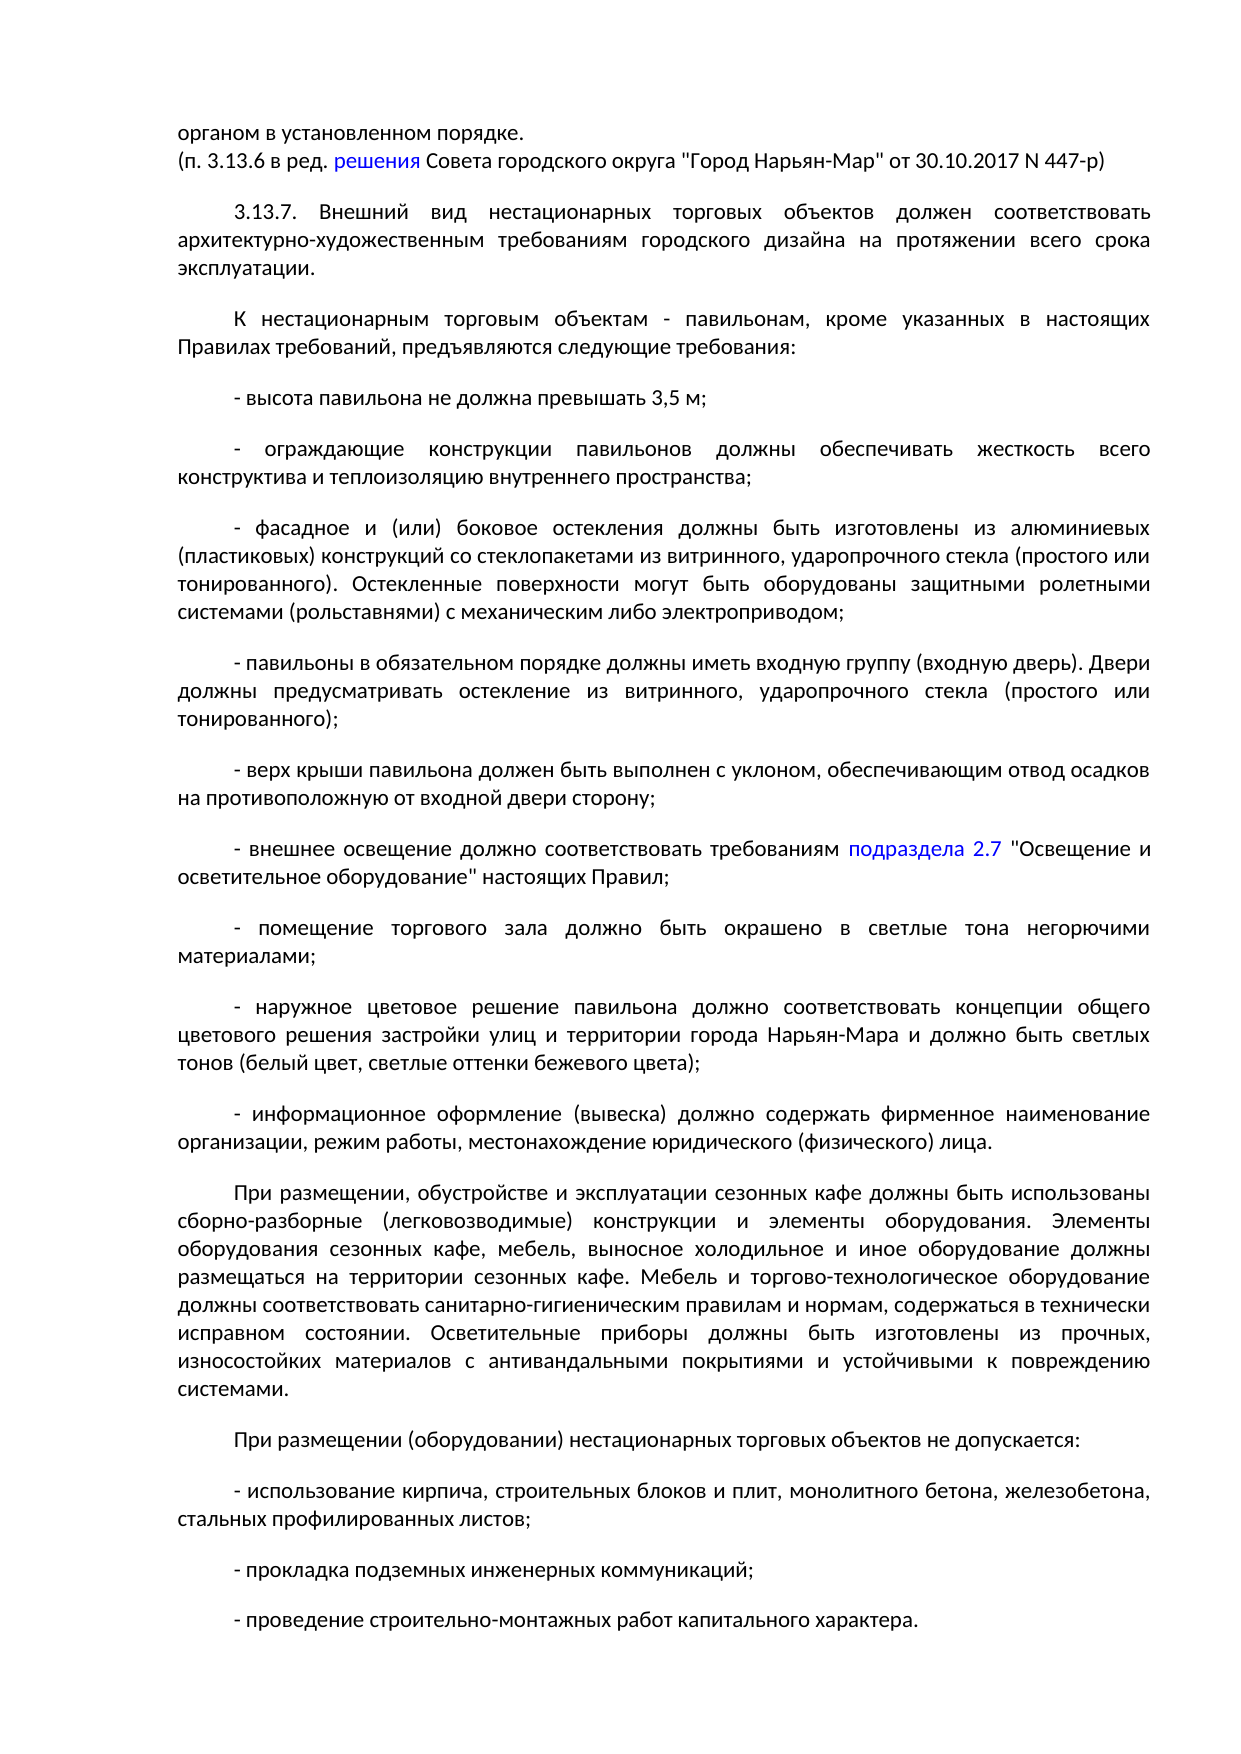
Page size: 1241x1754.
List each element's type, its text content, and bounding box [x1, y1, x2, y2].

text - фасадное и (или) боковое остекления должны быть изготовлены из алюминиевых (пластиковых) конструкций со стеклопакетами из витринного, ударопрочного стекла (простого или тонированного). Остекленные поверхности могут быть оборудованы защитными ролетными системами (рольставнями) с механическим либо электроприводом; [177, 513, 1152, 625]
text При размещении (оборудовании) нестационарных торговых объектов не допускается: [177, 1425, 1152, 1453]
text - ограждающие конструкции павильонов должны обеспечивать жесткость всего конструктива и теплоизоляцию внутреннего пространства; [177, 434, 1152, 490]
text - верх крыши павильона должен быть выполнен с уклоном, обеспечивающим отвод осадков на противоположную от входной двери сторону; [177, 755, 1152, 811]
text При размещении, обустройстве и эксплуатации сезонных кафе должны быть использованы сборно-разборные (легковозводимые) конструкции и элементы оборудования. Элементы оборудования сезонных кафе, мебель, выносное холодильное и иное оборудование должны размещаться на территории сезонных кафе. Мебель и торгово-технологическое оборудование должны соответствовать санитарно-гигиеническим правилам и нормам, содержаться в технически исправном состоянии. Осветительные приборы должны быть изготовлены из прочных, износостойких материалов с антивандальными покрытиями и устойчивыми к повреждению системами. [177, 1178, 1152, 1402]
text - наружное цветовое решение павильона должно соответствовать концепции общего цветового решения застройки улиц и территории города Нарьян-Мара и должно быть светлых тонов (белый цвет, светлые оттенки бежевого цвета); [177, 992, 1152, 1076]
text - использование кирпича, строительных блоков и плит, монолитного бетона, железобетона, стальных профилированных листов; [177, 1476, 1152, 1532]
text - прокладка подземных инженерных коммуникаций; [177, 1555, 1152, 1583]
text - высота павильона не должна превышать 3,5 м; [177, 383, 1152, 411]
text 3.13.7. Внешний вид нестационарных торговых объектов должен соответствовать архитектурно-художественным требованиям городского дизайна на протяжении всего срока эксплуатации. [177, 197, 1152, 281]
text К нестационарным торговым объектам - павильонам, кроме указанных в настоящих Правилах требований, предъявляются следующие требования: [177, 304, 1152, 360]
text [177, 118, 1152, 146]
text - информационное оформление (вывеска) должно содержать фирменное наименование организации, режим работы, местонахождение юридического (физического) лица. [177, 1099, 1152, 1155]
text (п. 3.13.6 в ред. решения Совета городского округа "Город Нарьян-Мар" от 30.10.2017 N 447-р) [177, 146, 1152, 174]
text - внешнее освещение должно соответствовать требованиям подраздела 2.7 "Освещение и осветительное оборудование" настоящих Правил; [177, 834, 1152, 890]
text - помещение торгового зала должно быть окрашено в светлые тона негорючими материалами; [177, 913, 1152, 969]
text - проведение строительно-монтажных работ капитального характера. [177, 1606, 1152, 1634]
text - павильоны в обязательном порядке должны иметь входную группу (входную дверь). Двери должны предусматривать остекление из витринного, ударопрочного стекла (простого или тонированного); [177, 648, 1152, 732]
